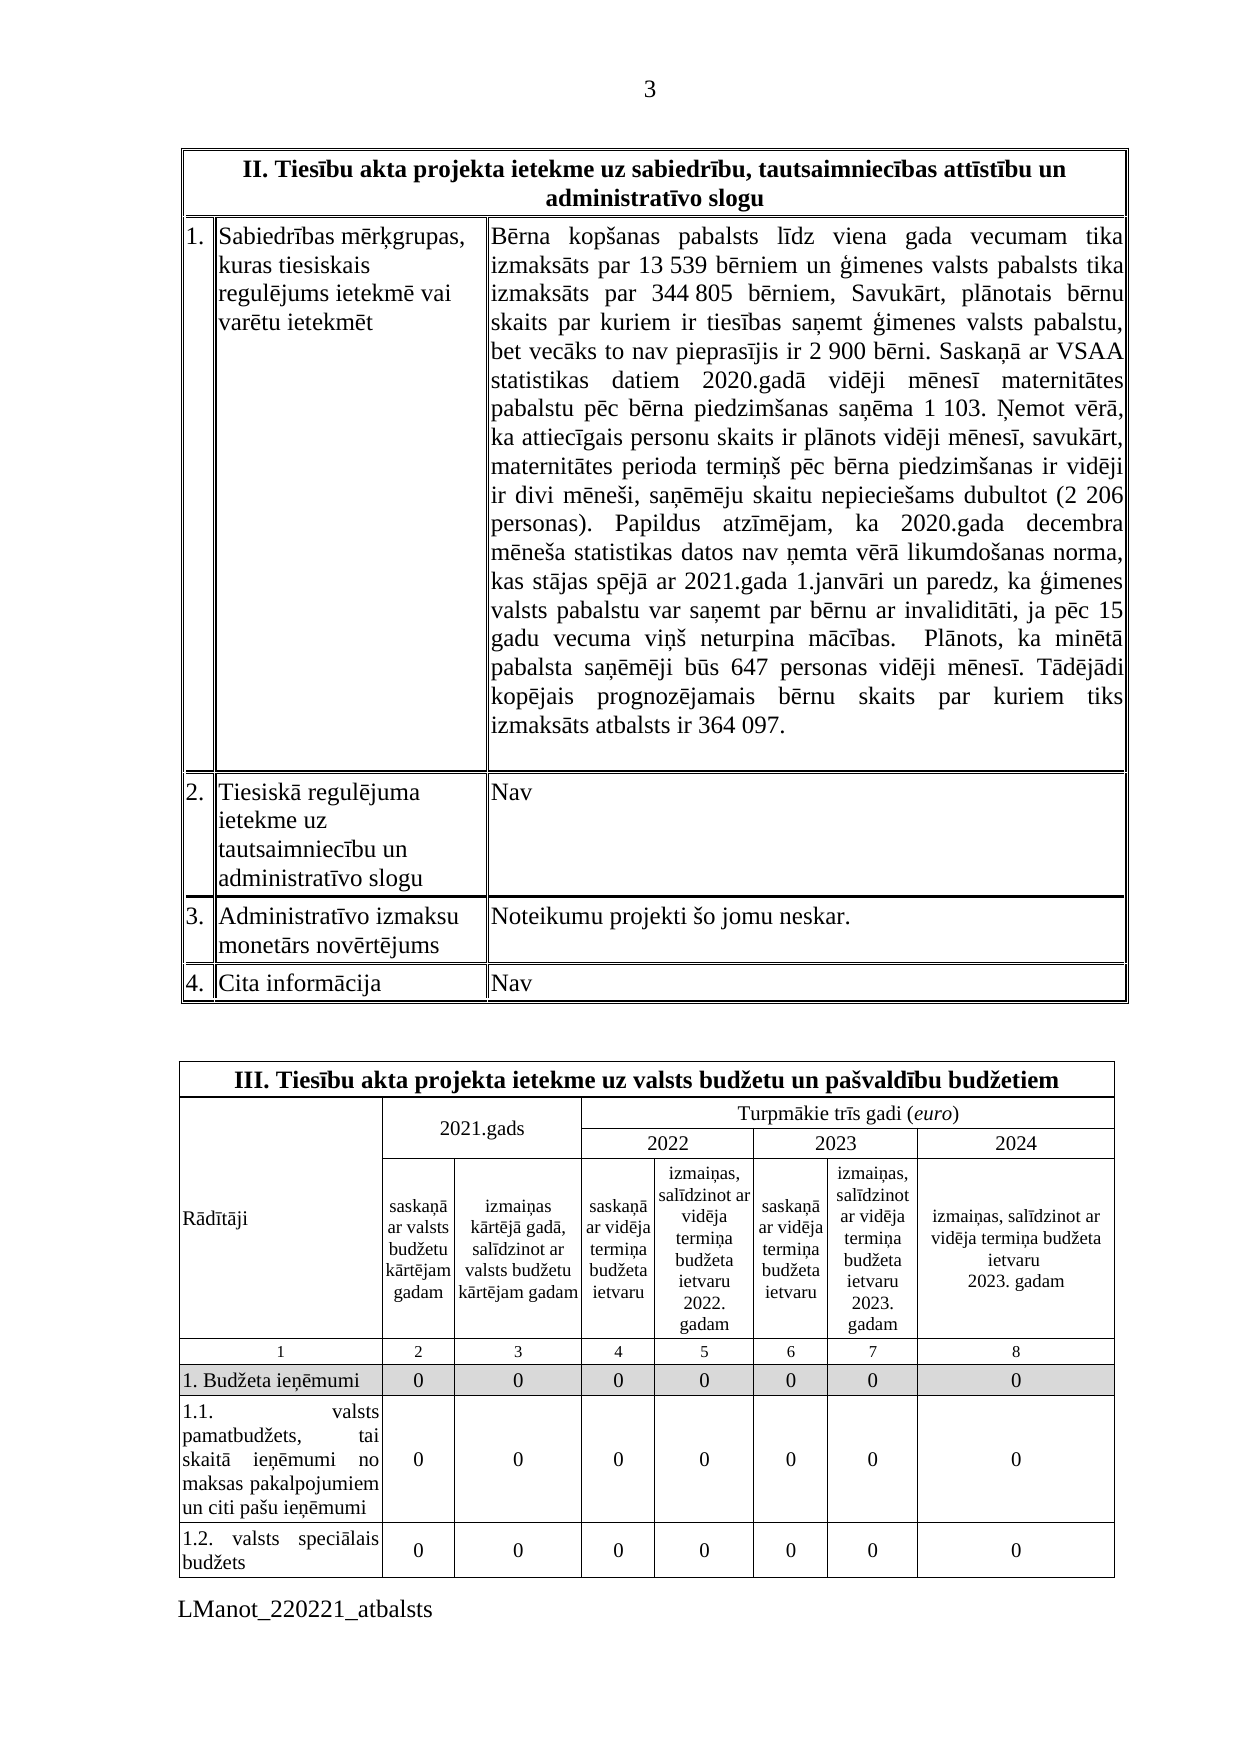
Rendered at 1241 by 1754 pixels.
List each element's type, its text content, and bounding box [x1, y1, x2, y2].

table_cell 0 [455, 1365, 581, 1395]
table_cell 0 [918, 1365, 1114, 1395]
table_cell izmaiņas, salīdzinot ar vidēja termiņa budžeta ietvaru 2022. gadam [655, 1159, 753, 1338]
table_cell 1 [180, 1339, 382, 1364]
table_cell 5 [655, 1339, 753, 1364]
table_cell Nav [488, 962, 1127, 1000]
table_cell izmaiņas, salīdzinot ar vidēja termiņa budžeta ietvaru 2023. gadam [828, 1159, 917, 1338]
table_cell 4. [182, 962, 215, 1000]
table_cell 3 [455, 1339, 581, 1364]
table_cell 0 [655, 1396, 753, 1522]
table_header III. Tiesību akta projekta ietekme uz valsts budžetu un pašvaldību budžetiem [180, 1062, 1114, 1096]
table_cell 0 [655, 1365, 753, 1395]
table_cell 0 [383, 1523, 454, 1577]
table_cell 0 [582, 1396, 654, 1522]
table_cell Sabiedrības mērķgrupas, kuras tiesiskais regulējums ietekmē vai varētu ietekmēt [217, 218, 486, 770]
table_cell 0 [754, 1396, 827, 1522]
table_cell 6 [754, 1339, 827, 1364]
table_cell Turpmākie trīs gadi (euro) [582, 1098, 1114, 1127]
table_cell izmaiņas, salīdzinot ar vidēja termiņa budžeta ietvaru 2023. gadam [918, 1159, 1114, 1338]
table_cell saskaņā ar valsts budžetu kārtējam gadam [383, 1159, 454, 1338]
table_cell 2024 [918, 1129, 1114, 1158]
table_cell 0 [655, 1523, 753, 1577]
table_cell 4 [582, 1339, 654, 1364]
table_cell Bērna kopšanas pabalsts līdz viena gada vecumam tika izmaksāts par 13 539 bērniem un ģimenes valsts pabalsts tika izmaksāts par 344 805 bērniem, Savukārt, plānotais bērnu skaits par kuriem ir tiesības saņemt ģimenes valsts pabalstu, bet vecāks to nav pieprasījis ir 2 900 bērni. Saskaņā ar VSAA statistikas datiem 2020.gadā vidēji mēnesī maternitātes pabalstu pēc bērna piedzimšanas saņēma 1 103. Ņemot vērā, ka attiecīgais personu skaits ir plānots vidēji mēnesī, savukārt, maternitātes perioda termiņš pēc bērna piedzimšanas ir vidēji ir divi mēneši, saņēmēju skaitu nepieciešams dubultot (2 206 personas). Papildus atzīmējam, ka 2020.gada decembra mēneša statistikas datos nav ņemta vērā likumdošanas norma, kas stājas spējā ar 2021.gada 1.janvāri un paredz, ka ģimenes valsts pabalstu var saņemt par bērnu ar invaliditāti, ja pēc 15 gadu vecuma viņš neturpina mācības. Plānots, ka minētā pabalsta saņēmēji būs 647 personas vidēji mēnesī. Tādējādi kopējais prognozējamais bērnu skaits par kuriem tiks izmaksāts atbalsts ir 364 097. [488, 215, 1127, 770]
table_cell Cita informācija [215, 965, 487, 1000]
table_cell 0 [582, 1365, 654, 1395]
table_cell 8 [918, 1339, 1114, 1364]
table_cell 2. [184, 770, 213, 895]
table_cell 0 [754, 1523, 827, 1577]
table_cell 0 [828, 1365, 917, 1395]
table_cell Tiesiskā regulējuma ietekme uz tautsaimniecību un administratīvo slogu [217, 774, 486, 895]
table_cell 0 [383, 1396, 454, 1522]
table_cell 0 [828, 1523, 917, 1577]
table_cell saskaņā ar vidēja termiņa budžeta ietvaru [582, 1159, 654, 1338]
table_cell 0 [455, 1523, 581, 1577]
table_cell 0 [383, 1365, 454, 1395]
table_cell 3. [184, 895, 213, 962]
table_cell 0 [828, 1396, 917, 1522]
table_cell izmaiņas kārtējā gadā, salīdzinot ar valsts budžetu kārtējam gadam [455, 1159, 581, 1338]
table_cell 1.1. valsts pamatbudžets, tai skaitā ieņēmumi no maksas pakalpojumiem un citi pašu ieņēmumi [180, 1396, 382, 1522]
table_cell 1. [182, 215, 215, 770]
table_header II. Tiesību akta projekta ietekme uz sabiedrību, tautsaimniecības attīstību un administratīvo slogu [184, 151, 1125, 215]
table_cell 2 [383, 1339, 454, 1364]
table_cell 7 [828, 1339, 917, 1364]
table_cell 0 [918, 1523, 1114, 1577]
table_cell Administratīvo izmaksu monetārs novērtējums [217, 898, 486, 962]
table_cell Nav [489, 770, 1126, 895]
table_cell 0 [918, 1396, 1114, 1522]
table_cell 2021.gads [383, 1098, 581, 1158]
table_cell 0 [582, 1523, 654, 1577]
table_cell 0 [754, 1365, 827, 1395]
table_cell 2022 [582, 1129, 753, 1158]
table_cell 2023 [754, 1129, 917, 1158]
table_cell 0 [455, 1396, 581, 1522]
table_cell Rādītāji [180, 1098, 382, 1338]
table_cell saskaņā ar vidēja termiņa budžeta ietvaru [754, 1159, 827, 1338]
table_cell Noteikumu projekti šo jomu neskar. [489, 895, 1125, 962]
table_cell 1.2. valsts speciālais budžets [180, 1523, 382, 1577]
table_cell 1. Budžeta ieņēmumi [180, 1365, 382, 1395]
